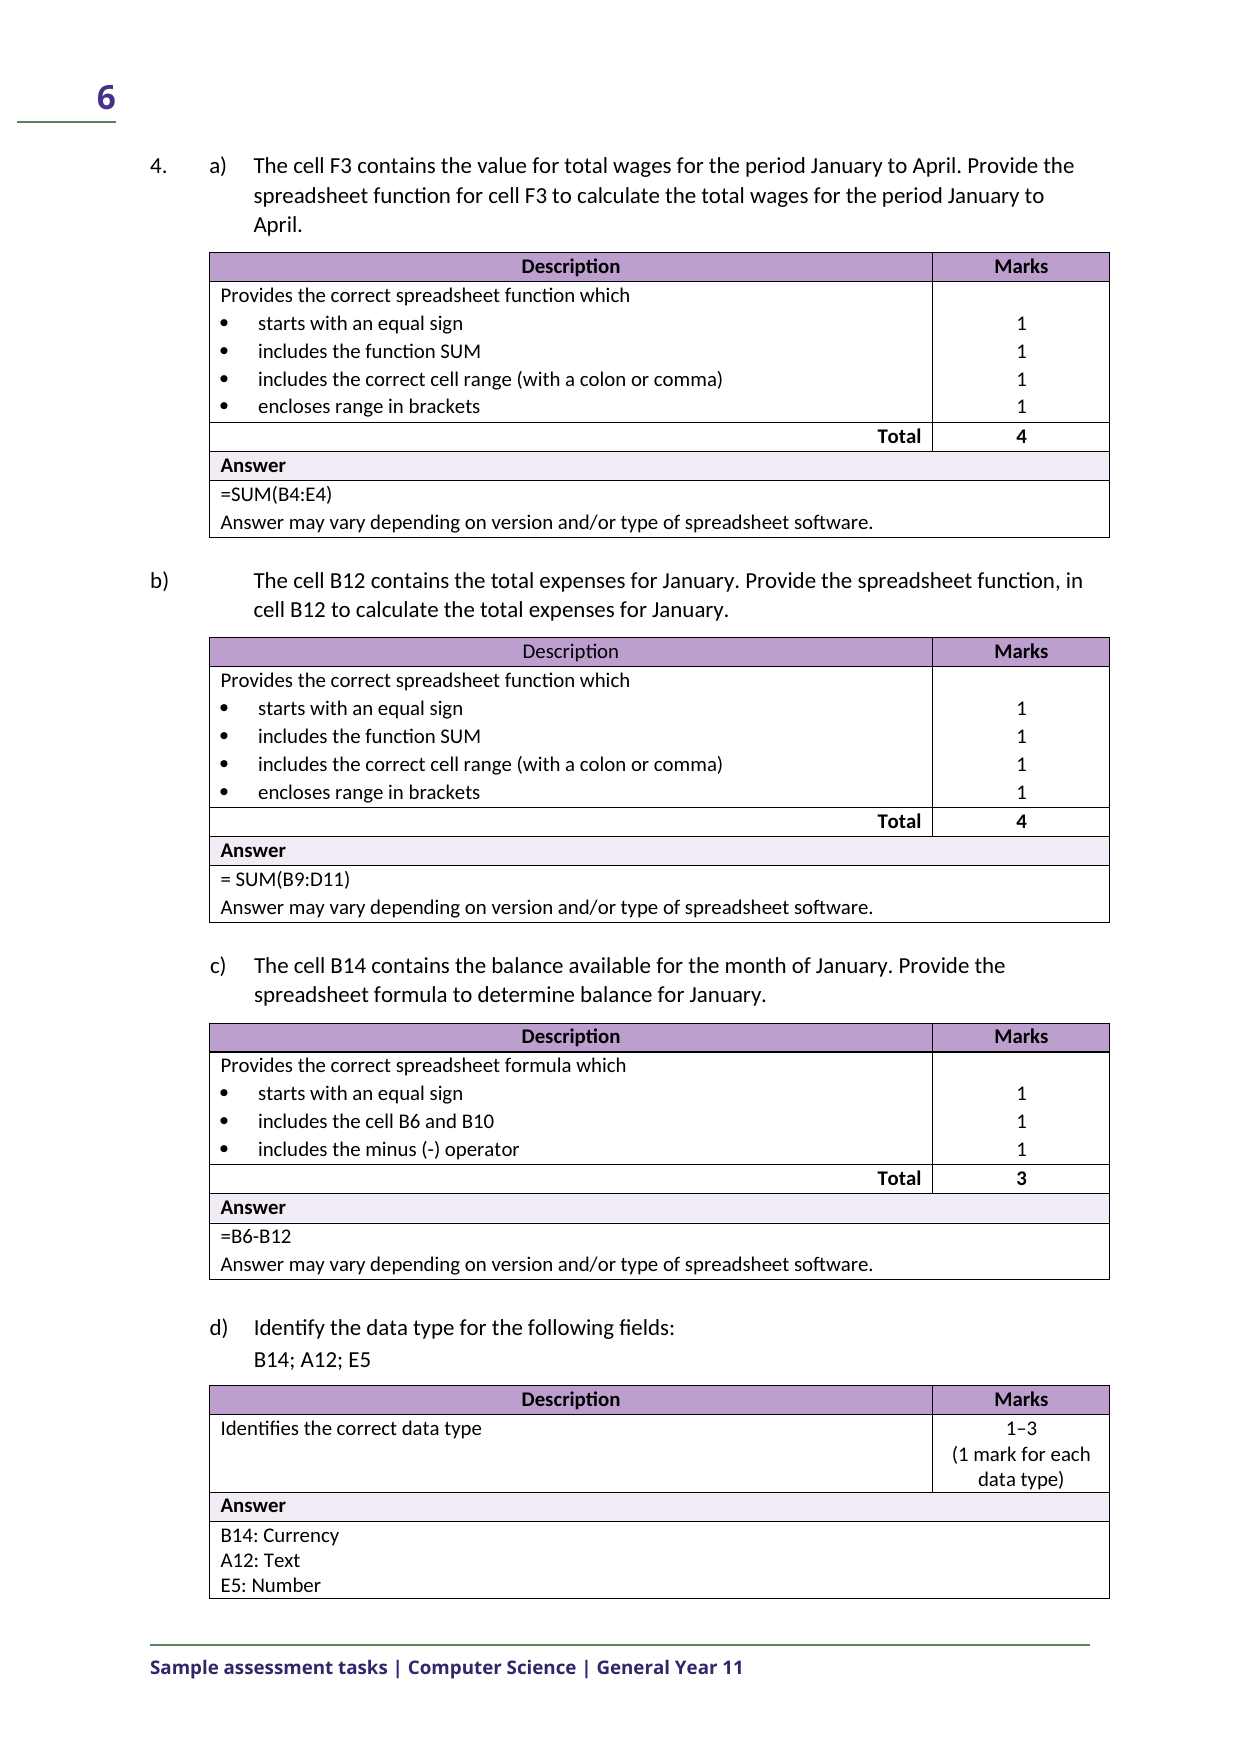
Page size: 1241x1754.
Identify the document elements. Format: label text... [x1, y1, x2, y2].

table_cell 1 1 1 [933, 1053, 1109, 1164]
table_header Description [210, 1386, 932, 1414]
table_header Marks [933, 253, 1109, 281]
table_cell =SUM(B4:E4) Answer may vary depending on version and/or type of spreadsheet software. [210, 481, 1109, 537]
table_cell B14: Currency A12: Text E5: Number [210, 1522, 1109, 1598]
table_cell Provides the correct spreadsheet formula which starts with an equal sign includes the cell B6 and B10 includes the minus (-) operator [210, 1053, 932, 1164]
table_cell Provides the correct spreadsheet function which starts with an equal sign includes the function SUM includes the correct cell range (with a colon or comma) encloses range in brackets [210, 282, 932, 422]
list The cell B12 contains the total expenses for January. Provide the spreadsheet function, in cell B12 to calculate the total expenses for January. [150, 566, 1090, 623]
list The cell B14 contains the balance available for the month of January. Provide the spreadsheet formula to determine balance for January. [210, 951, 1090, 1008]
list a) The cell F3 contains the value for total wages for the period January to April. Provide the spreadsheet function for cell F3 to calculate the total wages for the period January to April. [150, 151, 1090, 238]
table_cell =B6-B12 Answer may vary depending on version and/or type of spreadsheet software. [210, 1224, 1109, 1279]
table_cell Answer [210, 837, 1109, 865]
table_header Description [210, 638, 932, 666]
text B14; A12; E5 [150, 1345, 1090, 1373]
table_cell Provides the correct spreadsheet function which starts with an equal sign includes the function SUM includes the correct cell range (with a colon or comma) encloses range in brackets [210, 667, 932, 807]
table_cell Total [210, 1165, 932, 1193]
table_cell Total [210, 423, 932, 451]
table_cell 4 [933, 808, 1109, 836]
table_cell 1 1 1 1 [933, 282, 1109, 422]
table_cell Answer [210, 452, 1109, 480]
table_header Marks [933, 1024, 1109, 1051]
table_header Description [210, 253, 932, 281]
table_header Description [210, 1024, 932, 1051]
table_cell Identifies the correct data type [210, 1415, 932, 1492]
table_cell 1 1 1 1 [933, 667, 1109, 807]
table_cell Total [210, 808, 932, 836]
table_header Marks [933, 1386, 1109, 1414]
table_cell Answer [210, 1493, 1109, 1521]
table_header Marks [933, 638, 1109, 666]
table_cell 1–3 (1 mark for each data type) [933, 1415, 1109, 1492]
table_cell = SUM(B9:D11) Answer may vary depending on version and/or type of spreadsheet software. [210, 866, 1109, 922]
table_cell Answer [210, 1194, 1109, 1222]
table_cell 3 [933, 1165, 1109, 1193]
table_cell 4 [933, 423, 1109, 451]
list Identify the data type for the following fields: [209, 1313, 1090, 1341]
